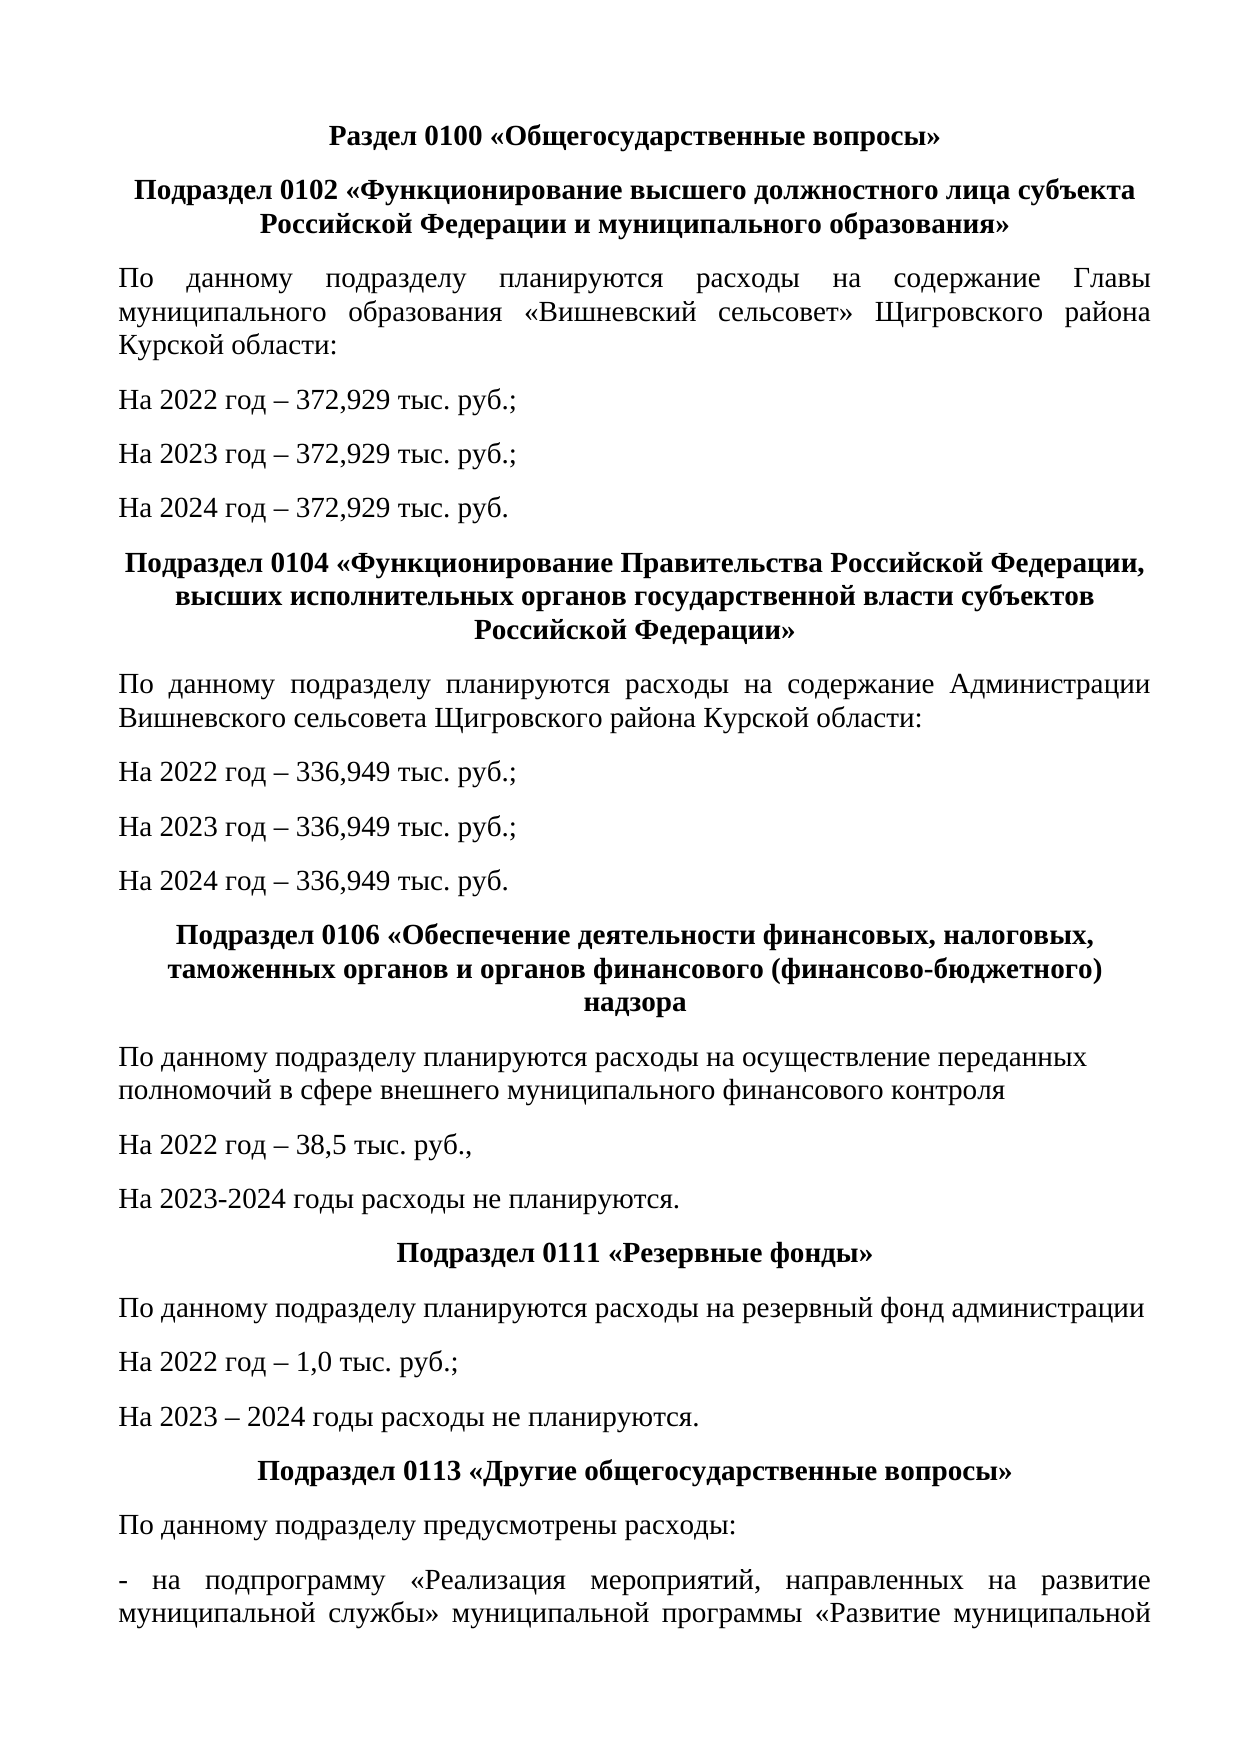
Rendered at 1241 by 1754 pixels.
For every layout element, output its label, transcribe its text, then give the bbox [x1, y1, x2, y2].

text На 2023-2024 годы расходы не планируются. [118, 1181, 1152, 1215]
text По данному подразделу планируются расходы на осуществление переданных полномочий в сфере внешнего муниципального финансового контроля [118, 1039, 1152, 1106]
text На 2023 год – 372,929 тыс. руб.; [118, 436, 1152, 470]
text Подраздел 0106 «Обеспечение деятельности финансовых, налоговых, таможенных органов и органов финансового (финансово-бюджетного) надзора [118, 917, 1152, 1018]
text По данному подразделу планируются расходы на содержание Главы муниципального образования «Вишневский сельсовет» Щигровского района Курской области: [118, 260, 1152, 361]
text На 2023 год – 336,949 тыс. руб.; [118, 809, 1152, 842]
text По данному подразделу планируются расходы на резервный фонд администрации [118, 1290, 1152, 1323]
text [118, 1562, 1152, 1629]
text Подраздел 0104 «Функционирование Правительства Российской Федерации, высших исполнительных органов государственной власти субъектов Российской Федерации» [118, 545, 1152, 646]
text На 2024 год – 372,929 тыс. руб. [118, 491, 1152, 524]
text По данному подразделу предусмотрены расходы: [118, 1507, 1152, 1541]
text На 2022 год – 336,949 тыс. руб.; [118, 754, 1152, 788]
text Раздел 0100 «Общегосударственные вопросы» [118, 118, 1152, 152]
text Подраздел 0113 «Другие общегосударственные вопросы» [118, 1453, 1152, 1487]
text На 2022 год – 38,5 тыс. руб., [118, 1127, 1152, 1160]
text По данному подразделу планируются расходы на содержание Администрации Вишневского сельсовета Щигровского района Курской области: [118, 666, 1152, 733]
text На 2022 год – 1,0 тыс. руб.; [118, 1344, 1152, 1378]
text Подраздел 0102 «Функционирование высшего должностного лица субъекта Российской Федерации и муниципального образования» [118, 172, 1152, 239]
text На 2024 год – 336,949 тыс. руб. [118, 863, 1152, 897]
text На 2023 – 2024 годы расходы не планируются. [118, 1399, 1152, 1432]
text На 2022 год – 372,929 тыс. руб.; [118, 382, 1152, 415]
text Подраздел 0111 «Резервные фонды» [118, 1236, 1152, 1269]
